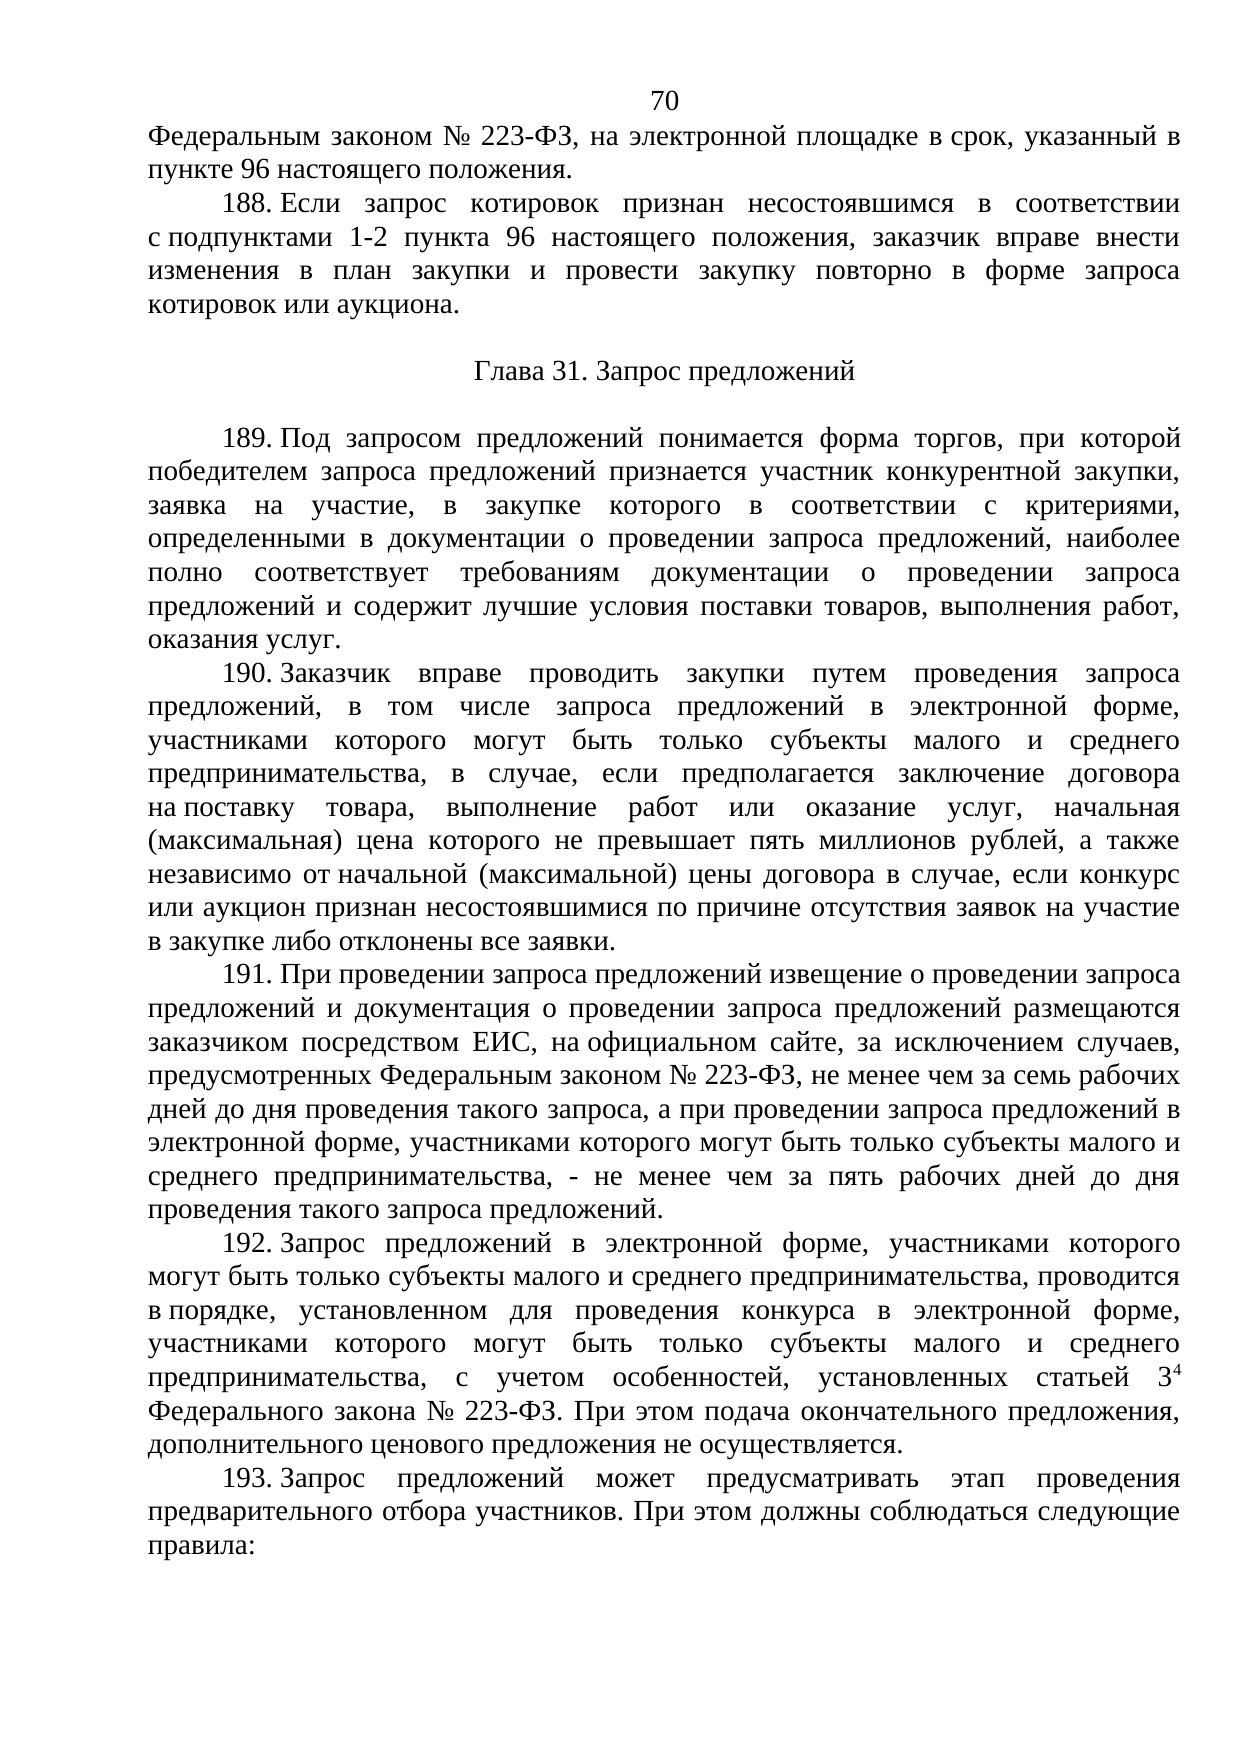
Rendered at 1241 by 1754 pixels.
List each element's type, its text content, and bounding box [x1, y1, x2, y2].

text 188. Если запрос котировок признан несостоявшимся в соответствии с подпунктами 1-2 пункта 96 настоящего положения, заказчик вправе внести изменения в план закупки и провести закупку повторно в форме запроса котировок или аукциона. [148, 185, 1181, 319]
text 192. Запрос предложений в электронной форме, участниками которого могут быть только субъекты малого и среднего предпринимательства, проводится в порядке, установленном для проведения конкурса в электронной форме, участниками которого могут быть только субъекты малого и среднего предпринимательства, с учетом особенностей, установленных статьей 34 Федерального закона № 223-ФЗ. При этом подача окончательного предложения, дополнительного ценового предложения не осуществляется. [148, 1225, 1181, 1460]
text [148, 118, 1181, 185]
text 189. Под запросом предложений понимается форма торгов, при которой победителем запроса предложений признается участник конкурентной закупки, заявка на участие, в закупке которого в соответствии с критериями, определенными в документации о проведении запроса предложений, наиболее полно соответствует требованиям документации о проведении запроса предложений и содержит лучшие условия поставки товаров, выполнения работ, оказания услуг. [148, 420, 1181, 655]
text Глава 31. Запрос предложений [148, 353, 1181, 386]
text 193. Запрос предложений может предусматривать этап проведения предварительного отбора участников. При этом должны соблюдаться следующие правила: [148, 1460, 1181, 1560]
text 190. Заказчик вправе проводить закупки путем проведения запроса предложений, в том числе запроса предложений в электронной форме, участниками которого могут быть только субъекты малого и среднего предпринимательства, в случае, если предполагается заключение договора на поставку товара, выполнение работ или оказание услуг, начальная (максимальная) цена которого не превышает пять миллионов рублей, а также независимо от начальной (максимальной) цены договора в случае, если конкурс или аукцион признан несостоявшимися по причине отсутствия заявок на участие в закупке либо отклонены все заявки. [148, 655, 1181, 957]
text 191. При проведении запроса предложений извещение о проведении запроса предложений и документация о проведении запроса предложений размещаются заказчиком посредством ЕИС, на официальном сайте, за исключением случаев, предусмотренных Федеральным законом № 223-ФЗ, не менее чем за семь рабочих дней до дня проведения такого запроса, а при проведении запроса предложений в электронной форме, участниками которого могут быть только субъекты малого и среднего предпринимательства, - не менее чем за пять рабочих дней до дня проведения такого запроса предложений. [148, 957, 1181, 1225]
